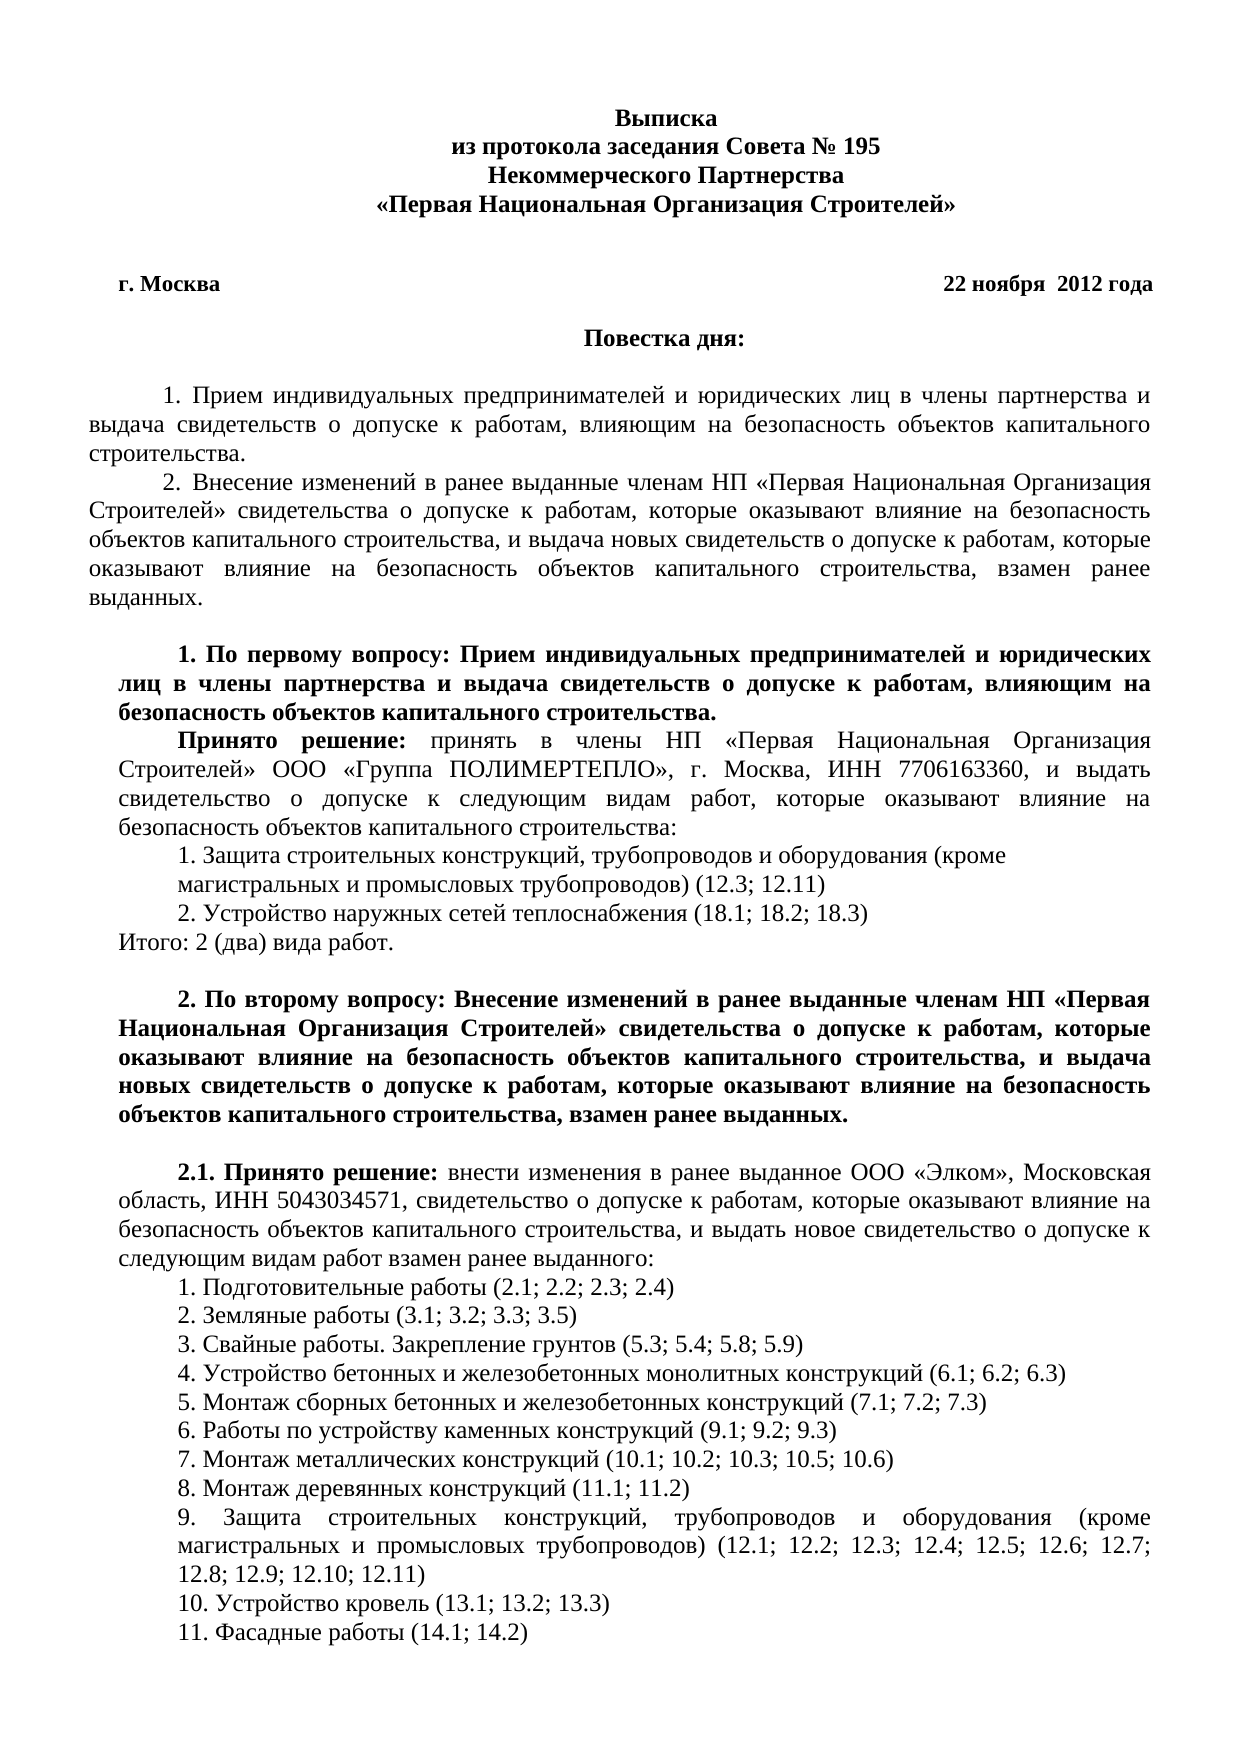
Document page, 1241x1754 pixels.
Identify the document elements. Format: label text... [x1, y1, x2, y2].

text Выписка [118, 103, 1155, 131]
text 2. Устройство наружных сетей теплоснабжения (18.1; 18.2; 18.3) [177, 898, 1152, 927]
text Повестка дня: [118, 323, 1152, 352]
text 1. По первому вопросу: Прием индивидуальных предпринимателей и юридических лиц в члены партнерства и выдача свидетельств о допуске к работам, влияющим на безопасность объектов капитального строительства. [118, 639, 1152, 726]
text 7. Монтаж металлических конструкций (10.1; 10.2; 10.3; 10.5; 10.6) [177, 1444, 1152, 1473]
text 8. Монтаж деревянных конструкций (11.1; 11.2) [177, 1473, 1152, 1502]
text 5. Монтаж сборных бетонных и железобетонных конструкций (7.1; 7.2; 7.3) [177, 1387, 1152, 1416]
text 10. Устройство кровель (13.1; 13.2; 13.3) [177, 1588, 1152, 1617]
text 1. Защита строительных конструкций, трубопроводов и оборудования (кроме магистральных и промысловых трубопроводов) (12.3; 12.11) [177, 841, 1152, 898]
text из протокола заседания Совета № 195 [118, 131, 1155, 160]
text 6. Работы по устройству каменных конструкций (9.1; 9.2; 9.3) [177, 1416, 1152, 1444]
text г. Москва 22 ноября 2012 года [118, 270, 1155, 297]
text Некоммерческого Партнерства [118, 160, 1155, 189]
text 11. Фасадные работы (14.1; 14.2) [177, 1617, 1152, 1646]
text 2. По второму вопросу: Внесение изменений в ранее выданные членам НП «Первая Национальная Организация Строителей» свидетельства о допуске к работам, которые оказывают влияние на безопасность объектов капитального строительства, и выдача новых свидетельств о допуске к работам, которые оказывают влияние на безопасность объектов капитального строительства, взамен ранее выданных. [118, 984, 1152, 1128]
text Итого: 2 (два) вида работ. [118, 927, 1152, 956]
text «Первая Национальная Организация Строителей» [118, 189, 1155, 218]
text 2. Земляные работы (3.1; 3.2; 3.3; 3.5) [177, 1301, 1152, 1329]
list Прием индивидуальных предпринимателей и юридических лиц в члены партнерства и выдача свидетельств о допуске к работам, влияющим на безопасность объектов капитального строительства. [88, 381, 1152, 467]
text 1. Подготовительные работы (2.1; 2.2; 2.3; 2.4) [177, 1272, 1152, 1301]
text 9. Защита строительных конструкций, трубопроводов и оборудования (кроме магистральных и промысловых трубопроводов) (12.1; 12.2; 12.3; 12.4; 12.5; 12.6; 12.7; 12.8; 12.9; 12.10; 12.11) [177, 1502, 1152, 1588]
text 4. Устройство бетонных и железобетонных монолитных конструкций (6.1; 6.2; 6.3) [177, 1358, 1152, 1387]
list Внесение изменений в ранее выданные членам НП «Первая Национальная Организация Строителей» свидетельства о допуске к работам, которые оказывают влияние на безопасность объектов капитального строительства, и выдача новых свидетельств о допуске к работам, которые оказывают влияние на безопасность объектов капитального строительства, взамен ранее выданных. [88, 467, 1152, 611]
text 2.1. Принято решение: внести изменения в ранее выданное ООО «Элком», Московская область, ИНН 5043034571, свидетельство о допуске к работам, которые оказывают влияние на безопасность объектов капитального строительства, и выдать новое свидетельство о допуске к следующим видам работ взамен ранее выданного: [118, 1157, 1152, 1272]
text 3. Свайные работы. Закрепление грунтов (5.3; 5.4; 5.8; 5.9) [177, 1329, 1152, 1358]
text Принято решение: принять в члены НП «Первая Национальная Организация Строителей» ООО «Группа ПОЛИМЕРТЕПЛО», г. Москва, ИНН 7706163360, и выдать свидетельство о допуске к следующим видам работ, которые оказывают влияние на безопасность объектов капитального строительства: [118, 726, 1152, 841]
